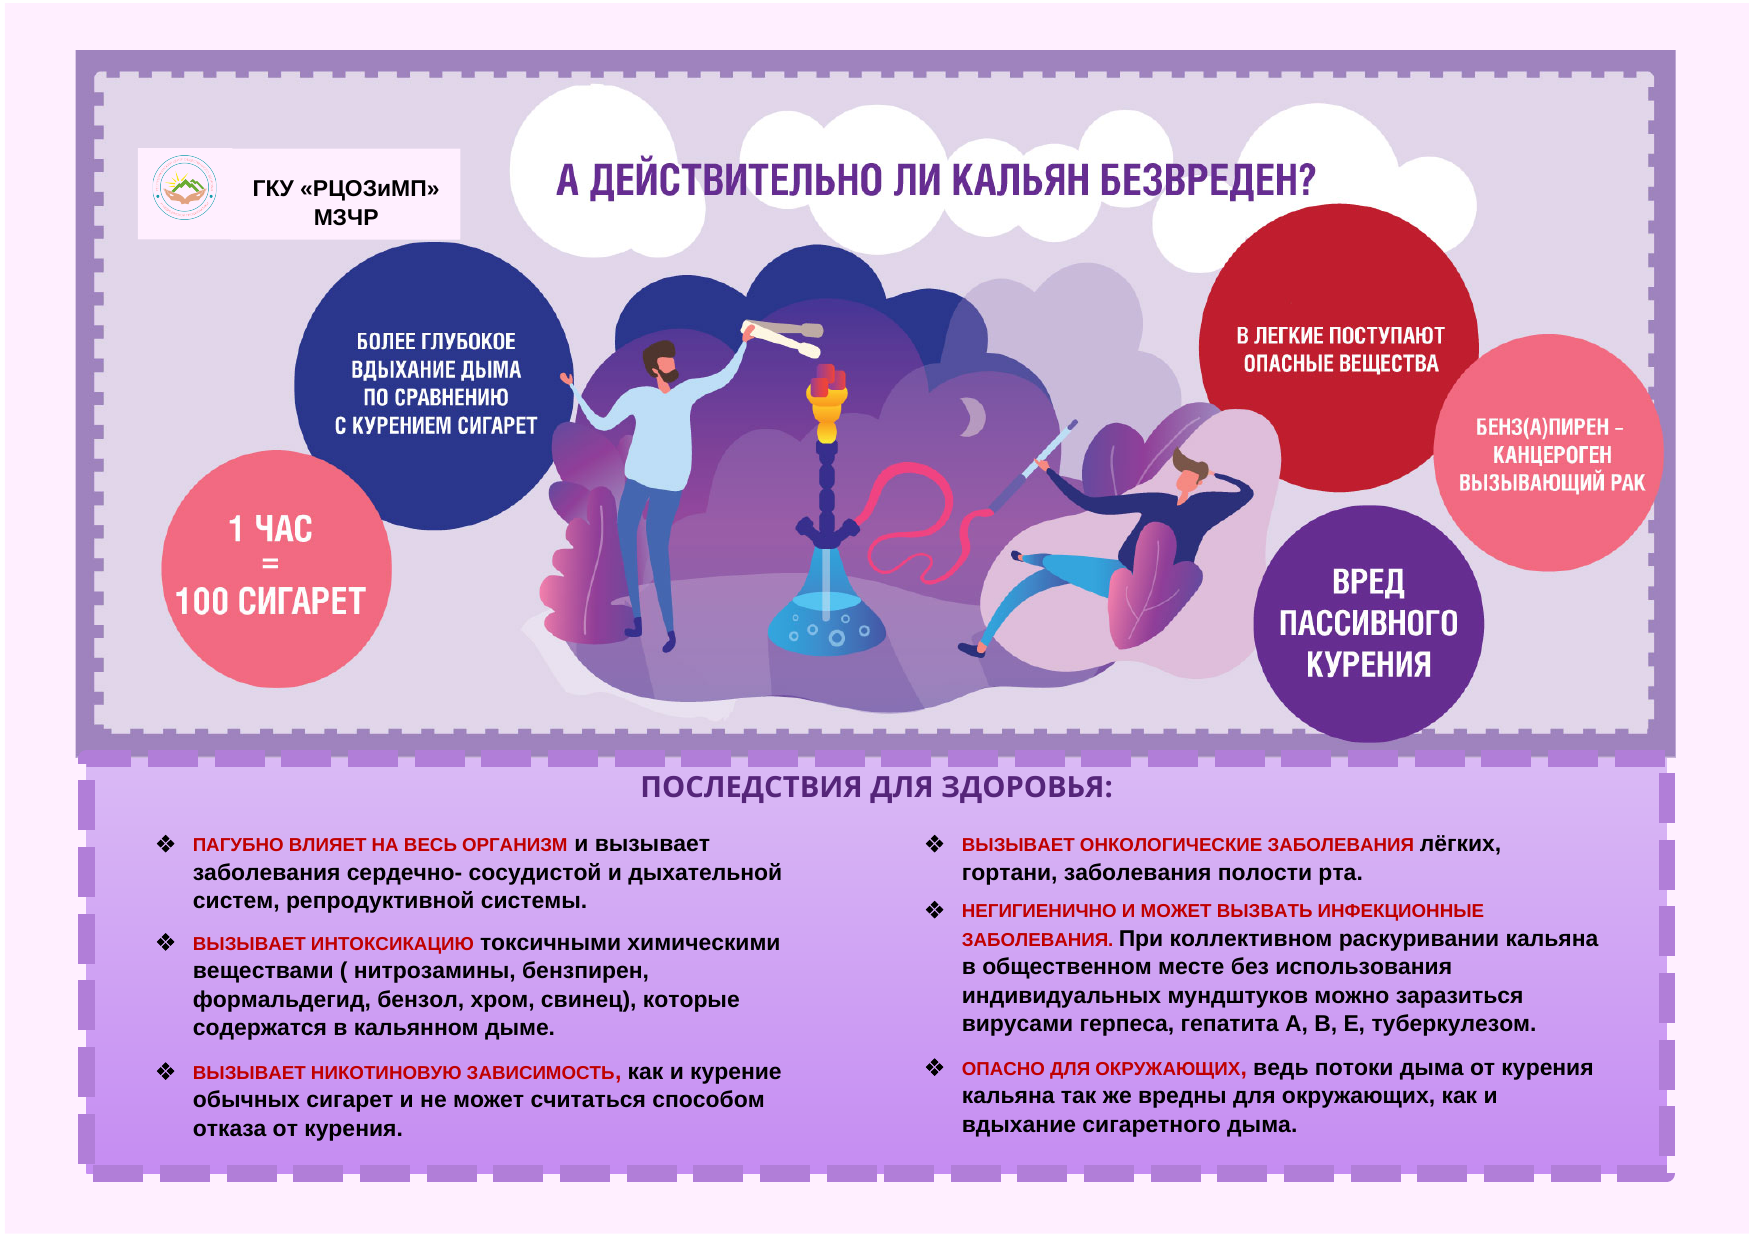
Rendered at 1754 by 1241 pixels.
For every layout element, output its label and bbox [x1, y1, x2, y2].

picture [75, 50, 1676, 758]
